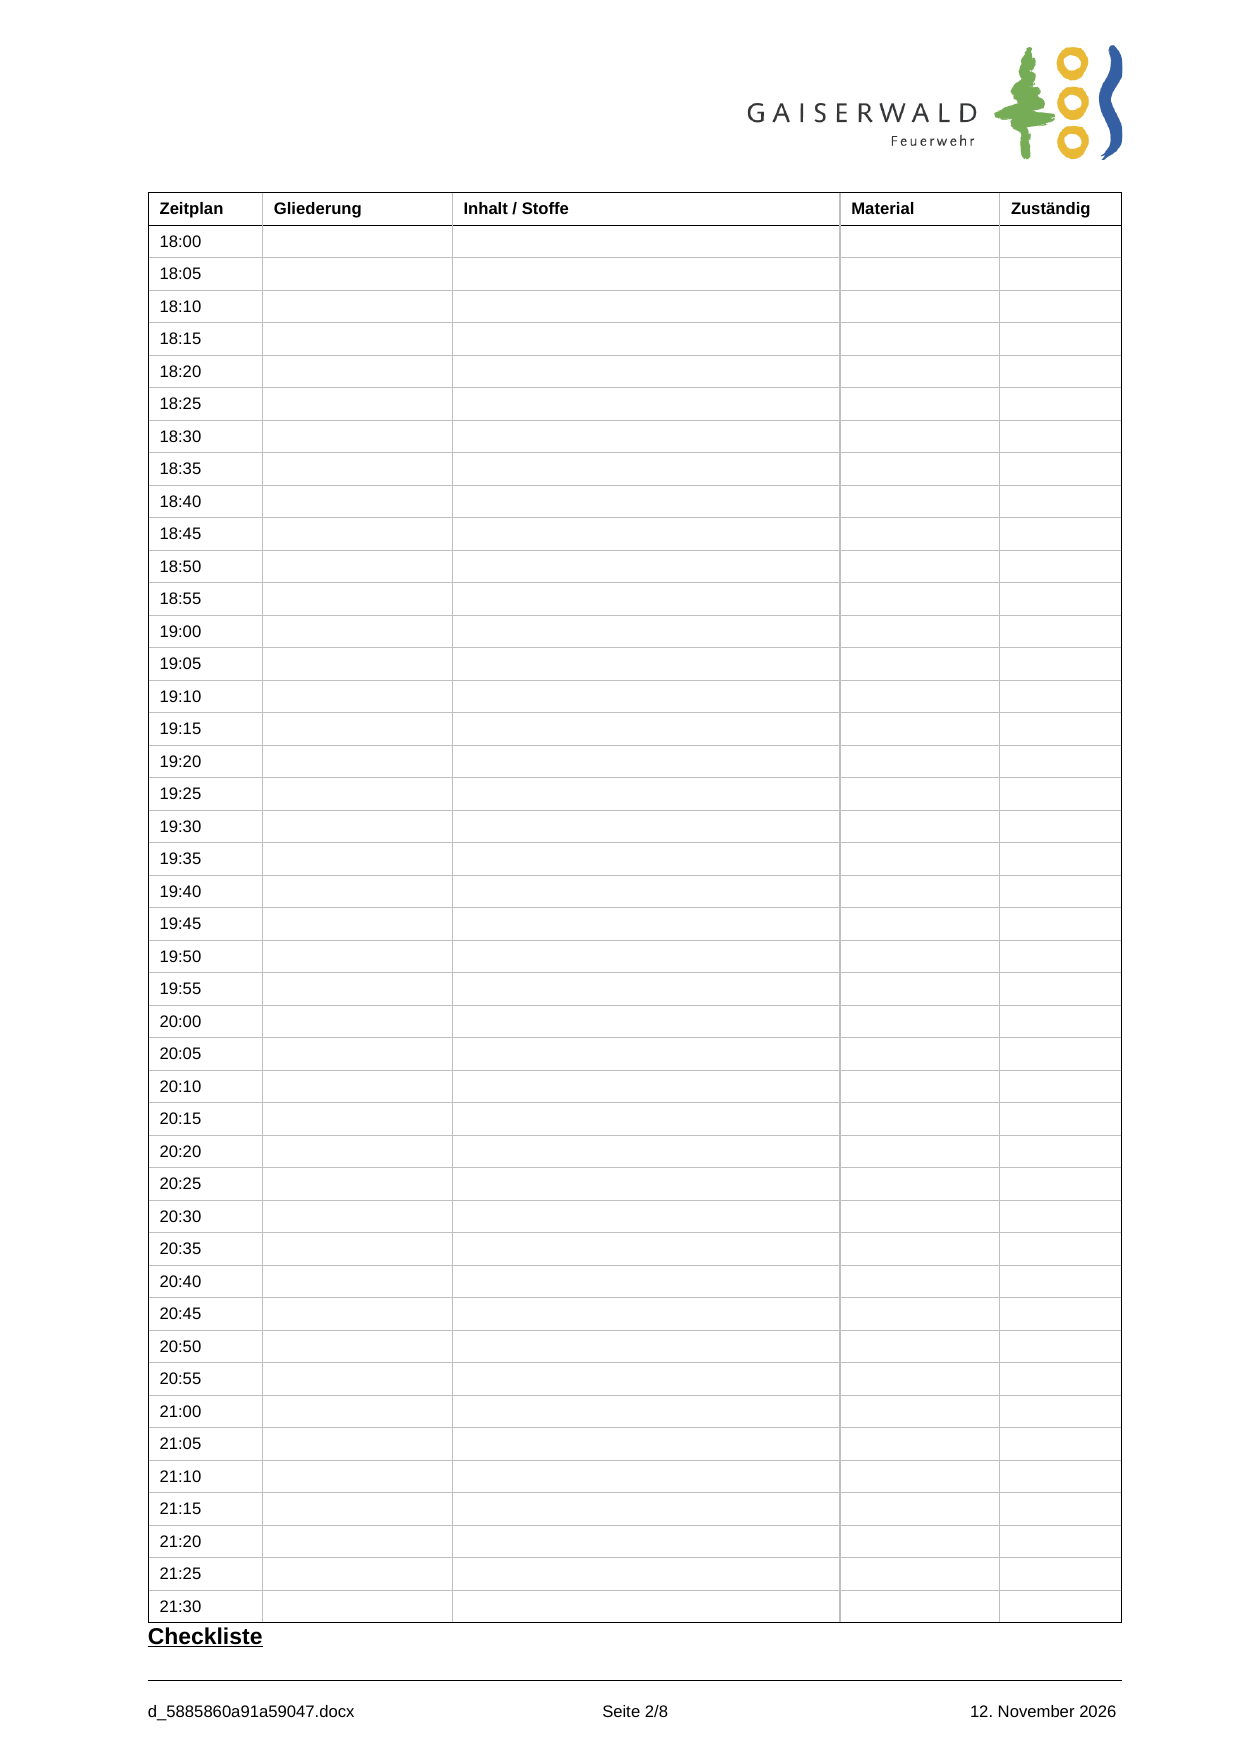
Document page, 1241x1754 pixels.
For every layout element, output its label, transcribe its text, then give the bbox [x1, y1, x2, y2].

table_cell [1000, 1396, 1121, 1427]
table_cell [453, 1136, 839, 1167]
table_header Inhalt / Stoffe [453, 193, 839, 224]
table_cell 21:00 [149, 1396, 262, 1427]
table_cell [1000, 1103, 1121, 1134]
table_cell [1000, 1558, 1121, 1589]
table_cell [1000, 876, 1121, 907]
table_cell 21:30 [149, 1591, 262, 1622]
table_cell [841, 1071, 999, 1102]
table_cell [1000, 421, 1121, 452]
table_cell [1000, 1233, 1121, 1264]
table_cell [841, 1136, 999, 1167]
table_cell [841, 941, 999, 972]
table_cell [263, 1103, 452, 1134]
table_cell [453, 843, 839, 874]
table_cell 21:10 [149, 1461, 262, 1492]
table_cell [841, 616, 999, 647]
table_cell [453, 616, 839, 647]
table_cell 18:25 [149, 388, 262, 419]
table_cell [263, 1136, 452, 1167]
table_cell [1000, 518, 1121, 549]
table_cell [841, 323, 999, 354]
table_cell [453, 941, 839, 972]
table_cell 20:30 [149, 1201, 262, 1232]
table_cell [841, 681, 999, 712]
table_cell [453, 1103, 839, 1134]
table_cell [841, 226, 999, 257]
table_cell [841, 1103, 999, 1134]
table_cell [1000, 323, 1121, 354]
table_cell [1000, 1201, 1121, 1232]
table_cell [1000, 1136, 1121, 1167]
table_cell [263, 388, 452, 419]
table_cell [841, 1233, 999, 1264]
table_cell [453, 1331, 839, 1362]
table_cell [453, 908, 839, 939]
table_cell [841, 1201, 999, 1232]
table_cell 19:45 [149, 908, 262, 939]
table_cell [1000, 811, 1121, 842]
table_cell 18:05 [149, 258, 262, 289]
table_cell [841, 1266, 999, 1297]
table_cell [1000, 973, 1121, 1004]
table_cell 19:25 [149, 778, 262, 809]
table_cell 21:20 [149, 1526, 262, 1557]
table_cell 19:30 [149, 811, 262, 842]
table_cell 20:35 [149, 1233, 262, 1264]
table_cell [453, 778, 839, 809]
table_cell [263, 648, 452, 679]
text Checkliste [148, 1623, 1122, 1649]
table_cell [263, 518, 452, 549]
table_cell [1000, 1331, 1121, 1362]
table_cell 19:05 [149, 648, 262, 679]
table_cell 18:30 [149, 421, 262, 452]
table_cell [841, 356, 999, 387]
table_cell [263, 551, 452, 582]
table_cell [841, 1428, 999, 1459]
table_cell 20:10 [149, 1071, 262, 1102]
table_cell [841, 1396, 999, 1427]
table_cell 20:20 [149, 1136, 262, 1167]
table_cell [1000, 908, 1121, 939]
table_cell [841, 518, 999, 549]
table_cell [1000, 778, 1121, 809]
table_cell 18:20 [149, 356, 262, 387]
table_cell [1000, 551, 1121, 582]
table_cell [1000, 746, 1121, 777]
table_cell 19:00 [149, 616, 262, 647]
table_cell 18:15 [149, 323, 262, 354]
table_cell 21:15 [149, 1493, 262, 1524]
table_cell [263, 356, 452, 387]
table_header Zuständig [1000, 193, 1121, 224]
table_cell [841, 258, 999, 289]
table_cell [841, 1168, 999, 1199]
table_cell 21:25 [149, 1558, 262, 1589]
table_cell [453, 1493, 839, 1524]
table_header Zeitplan [149, 193, 262, 224]
table_cell 19:35 [149, 843, 262, 874]
table_cell [1000, 583, 1121, 614]
table_cell [1000, 713, 1121, 744]
table_cell [841, 583, 999, 614]
table_cell 21:05 [149, 1428, 262, 1459]
table_cell [263, 453, 452, 484]
table_header Material [841, 193, 999, 224]
table_cell [841, 1298, 999, 1329]
table_cell [841, 876, 999, 907]
table_cell [841, 811, 999, 842]
table_cell [263, 1233, 452, 1264]
table_cell [453, 648, 839, 679]
table_cell [1000, 843, 1121, 874]
table_cell 20:50 [149, 1331, 262, 1362]
table_cell [263, 876, 452, 907]
table_cell [263, 421, 452, 452]
table_cell [1000, 941, 1121, 972]
table_cell [263, 486, 452, 517]
table_cell 18:55 [149, 583, 262, 614]
table_cell [453, 1201, 839, 1232]
table_cell [841, 1038, 999, 1069]
table_cell [453, 1233, 839, 1264]
table_cell [453, 323, 839, 354]
table_cell 18:00 [149, 226, 262, 257]
table_cell [263, 1363, 452, 1394]
table_cell [453, 811, 839, 842]
table_cell 20:45 [149, 1298, 262, 1329]
table_cell [263, 616, 452, 647]
table_cell [841, 388, 999, 419]
table_cell [841, 648, 999, 679]
table_cell [263, 681, 452, 712]
table_cell [453, 1591, 839, 1622]
table_cell [453, 1428, 839, 1459]
table_cell [1000, 258, 1121, 289]
table_cell [1000, 681, 1121, 712]
table_cell [841, 1006, 999, 1037]
table_cell [841, 1331, 999, 1362]
table_cell [841, 746, 999, 777]
table_cell [841, 291, 999, 322]
table_cell [1000, 291, 1121, 322]
table_cell [1000, 1298, 1121, 1329]
table_cell [841, 1363, 999, 1394]
table_cell [1000, 1461, 1121, 1492]
table_header Gliederung [263, 193, 452, 224]
table_cell [263, 583, 452, 614]
table_cell [263, 1558, 452, 1589]
table_cell [841, 1461, 999, 1492]
table_cell [263, 1201, 452, 1232]
table_cell [453, 681, 839, 712]
table_cell 18:35 [149, 453, 262, 484]
table_cell [1000, 453, 1121, 484]
table_cell [841, 1493, 999, 1524]
table_cell [263, 1298, 452, 1329]
table_cell [263, 1006, 452, 1037]
table_cell [453, 388, 839, 419]
table_cell [453, 226, 839, 257]
table_cell [453, 583, 839, 614]
table_cell [263, 323, 452, 354]
table_cell [1000, 1266, 1121, 1297]
table_cell [841, 453, 999, 484]
table_cell [453, 291, 839, 322]
table_cell [453, 713, 839, 744]
table_cell [1000, 1428, 1121, 1459]
table_cell [1000, 356, 1121, 387]
table_cell [263, 1266, 452, 1297]
table_cell [1000, 1071, 1121, 1102]
table_cell [263, 226, 452, 257]
table_cell [841, 486, 999, 517]
table_cell [453, 1071, 839, 1102]
table_cell [263, 1396, 452, 1427]
table_cell [263, 778, 452, 809]
table_cell [453, 973, 839, 1004]
table_cell [1000, 388, 1121, 419]
table_cell 19:55 [149, 973, 262, 1004]
table_cell [841, 1591, 999, 1622]
table_cell [1000, 1006, 1121, 1037]
table_cell [1000, 616, 1121, 647]
table_cell [453, 746, 839, 777]
table_cell [263, 1461, 452, 1492]
table_cell [1000, 1363, 1121, 1394]
table_cell 18:50 [149, 551, 262, 582]
table_cell [1000, 486, 1121, 517]
table_cell [841, 908, 999, 939]
table_cell [453, 1006, 839, 1037]
table_cell 19:15 [149, 713, 262, 744]
table_cell [453, 1461, 839, 1492]
table_cell 19:40 [149, 876, 262, 907]
table_cell [453, 258, 839, 289]
table_cell [263, 1428, 452, 1459]
table_cell [1000, 1493, 1121, 1524]
table_cell [263, 1526, 452, 1557]
table_cell [263, 973, 452, 1004]
table_cell [453, 1038, 839, 1069]
table_cell [263, 1591, 452, 1622]
table_cell [1000, 1168, 1121, 1199]
table_cell 20:55 [149, 1363, 262, 1394]
table_cell [1000, 1526, 1121, 1557]
table_cell [1000, 1591, 1121, 1622]
table_cell [263, 843, 452, 874]
table_cell [263, 941, 452, 972]
table_cell 20:05 [149, 1038, 262, 1069]
table_cell [453, 453, 839, 484]
table_cell 18:40 [149, 486, 262, 517]
table_cell [453, 1168, 839, 1199]
table_cell [1000, 648, 1121, 679]
table_cell [453, 356, 839, 387]
table_cell 18:45 [149, 518, 262, 549]
table_cell [841, 843, 999, 874]
table_cell [453, 486, 839, 517]
table_cell [263, 1168, 452, 1199]
table_cell [263, 1493, 452, 1524]
table_cell [453, 1363, 839, 1394]
table_cell [453, 1298, 839, 1329]
table_cell [263, 291, 452, 322]
table_cell 18:10 [149, 291, 262, 322]
table_cell [1000, 226, 1121, 257]
table_cell 19:20 [149, 746, 262, 777]
picture [747, 44, 1123, 163]
table_cell 20:25 [149, 1168, 262, 1199]
table_cell [841, 713, 999, 744]
table_cell [453, 1526, 839, 1557]
table_cell 20:15 [149, 1103, 262, 1134]
table_cell [841, 551, 999, 582]
table_cell 20:00 [149, 1006, 262, 1037]
table_cell [263, 1038, 452, 1069]
table_cell [263, 811, 452, 842]
table_cell [453, 421, 839, 452]
table_cell [453, 1266, 839, 1297]
table_cell [263, 746, 452, 777]
table_cell 19:10 [149, 681, 262, 712]
table_cell [841, 1558, 999, 1589]
table_cell [263, 258, 452, 289]
table_cell [841, 778, 999, 809]
table_cell [453, 1558, 839, 1589]
table_cell [453, 551, 839, 582]
table_cell [841, 973, 999, 1004]
table_cell [453, 876, 839, 907]
table_cell [263, 908, 452, 939]
table_cell 19:50 [149, 941, 262, 972]
table_cell [453, 518, 839, 549]
table_cell [1000, 1038, 1121, 1069]
table_cell [263, 1331, 452, 1362]
table_cell [263, 713, 452, 744]
table_cell [841, 421, 999, 452]
table_cell [841, 1526, 999, 1557]
table_cell [263, 1071, 452, 1102]
table_cell [453, 1396, 839, 1427]
table_cell 20:40 [149, 1266, 262, 1297]
